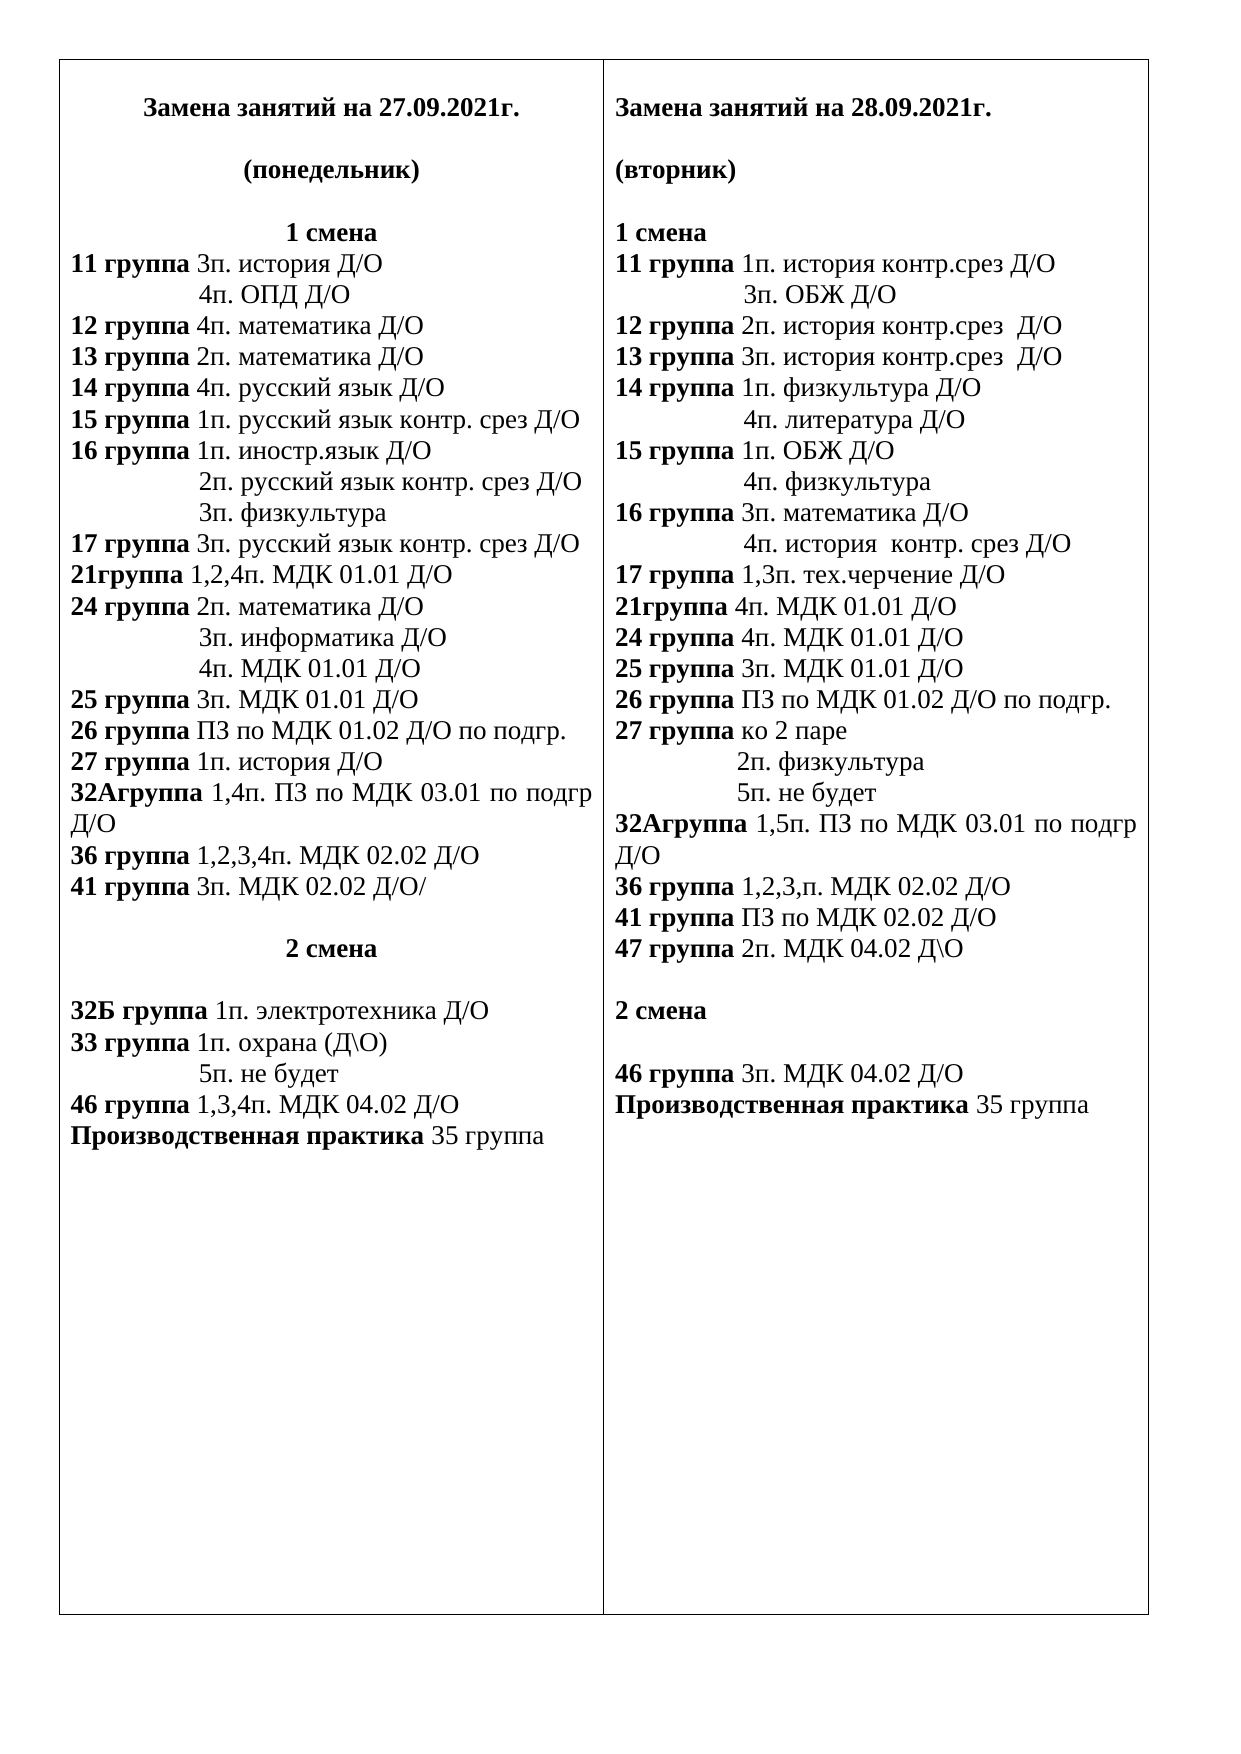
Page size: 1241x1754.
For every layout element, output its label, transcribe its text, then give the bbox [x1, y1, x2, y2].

table_header Замена занятий на 28.09.2021г. (вторник) 1 смена 11 группа 1п. история контр.срез Д/О 3п. ОБЖ Д/О 12 группа 2п. история контр.срез Д/О 13 группа 3п. история контр.срез Д/О 14 группа 1п. физкультура Д/О 4п. литература Д/О 15 группа 1п. ОБЖ Д/О 4п. физкультура 16 группа 3п. математика Д/О 4п. история контр. срез Д/О 17 группа 1,3п. тех.черчение Д/О 21группа 4п. МДК 01.01 Д/О 24 группа 4п. МДК 01.01 Д/О 25 группа 3п. МДК 01.01 Д/О 26 группа ПЗ по МДК 01.02 Д/О по подгр. 27 группа ко 2 паре 2п. физкультура 5п. не будет 32Агруппа 1,5п. ПЗ по МДК 03.01 по подгр Д/О 36 группа 1,2,3,п. МДК 02.02 Д/О 41 группа ПЗ по МДК 02.02 Д/О 47 группа 2п. МДК 04.02 Д\О 2 смена 46 группа 3п. МДК 04.02 Д/О Производственная практика 35 группа [604, 60, 1148, 1614]
table_header Замена занятий на 27.09.2021г. (понедельник) 1 смена 11 группа 3п. история Д/О 4п. ОПД Д/О 12 группа 4п. математика Д/О 13 группа 2п. математика Д/О 14 группа 4п. русский язык Д/О 15 группа 1п. русский язык контр. срез Д/О 16 группа 1п. иностр.язык Д/О 2п. русский язык контр. срез Д/О 3п. физкультура 17 группа 3п. русский язык контр. срез Д/О 21группа 1,2,4п. МДК 01.01 Д/О 24 группа 2п. математика Д/О 3п. информатика Д/О 4п. МДК 01.01 Д/О 25 группа 3п. МДК 01.01 Д/О 26 группа ПЗ по МДК 01.02 Д/О по подгр. 27 группа 1п. история Д/О 32Агруппа 1,4п. ПЗ по МДК 03.01 по подгр Д/О 36 группа 1,2,3,4п. МДК 02.02 Д/О 41 группа 3п. МДК 02.02 Д/О/ 2 смена 32Б группа 1п. электротехника Д/О 33 группа 1п. охрана (Д\О) 5п. не будет 46 группа 1,3,4п. МДК 04.02 Д/О Производственная практика 35 группа [60, 60, 603, 1614]
